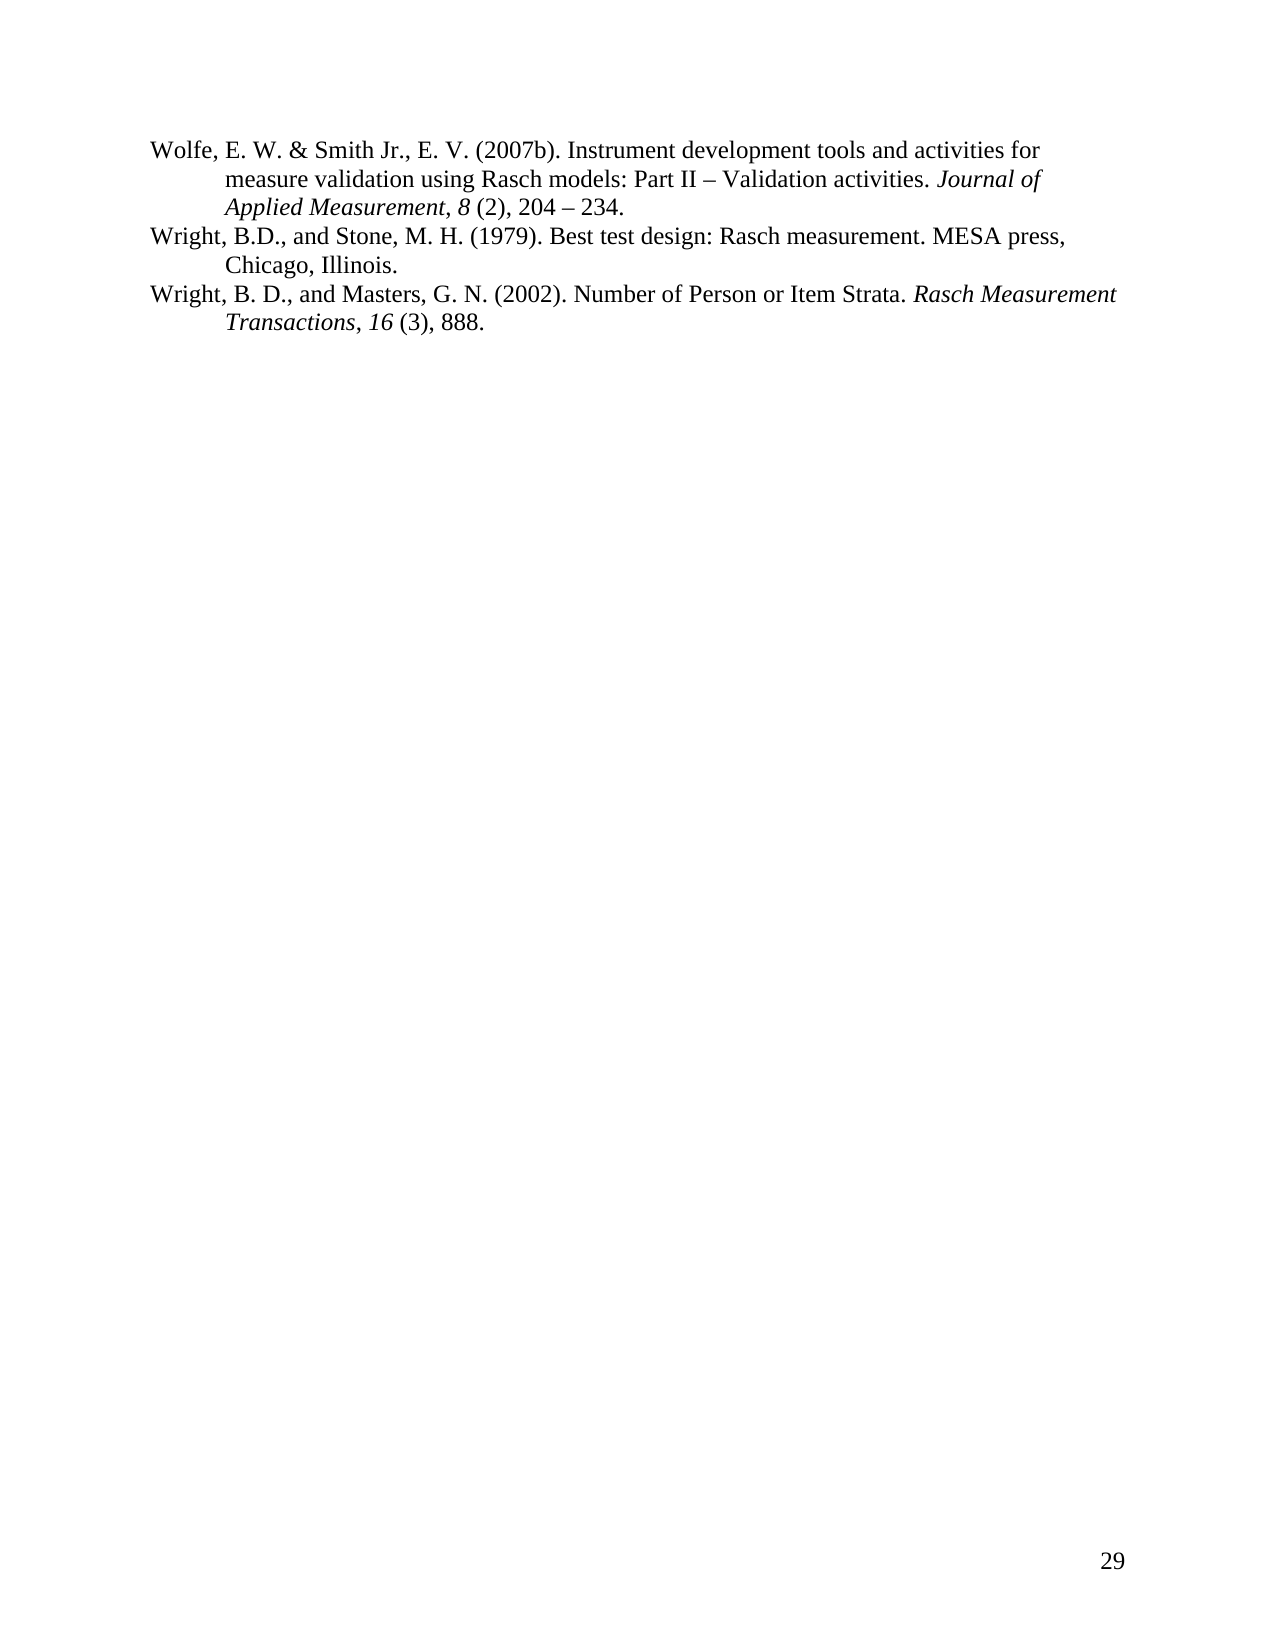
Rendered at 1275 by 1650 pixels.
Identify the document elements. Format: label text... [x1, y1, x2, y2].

text Wright, B.D., and Stone, M. H. (1979). Best test design: Rasch measurement. MESA press, Chicago, Illinois. [150, 221, 1125, 279]
text Wright, B. D., and Masters, G. N. (2002). Number of Person or Item Strata. Rasch Measurement Transactions, 16 (3), 888. [150, 279, 1125, 336]
text Wolfe, E. W. & Smith Jr., E. V. (2007b). Instrument development tools and activities for measure validation using Rasch models: Part II – Validation activities. Journal of Applied Measurement, 8 (2), 204 – 234. [150, 135, 1125, 221]
